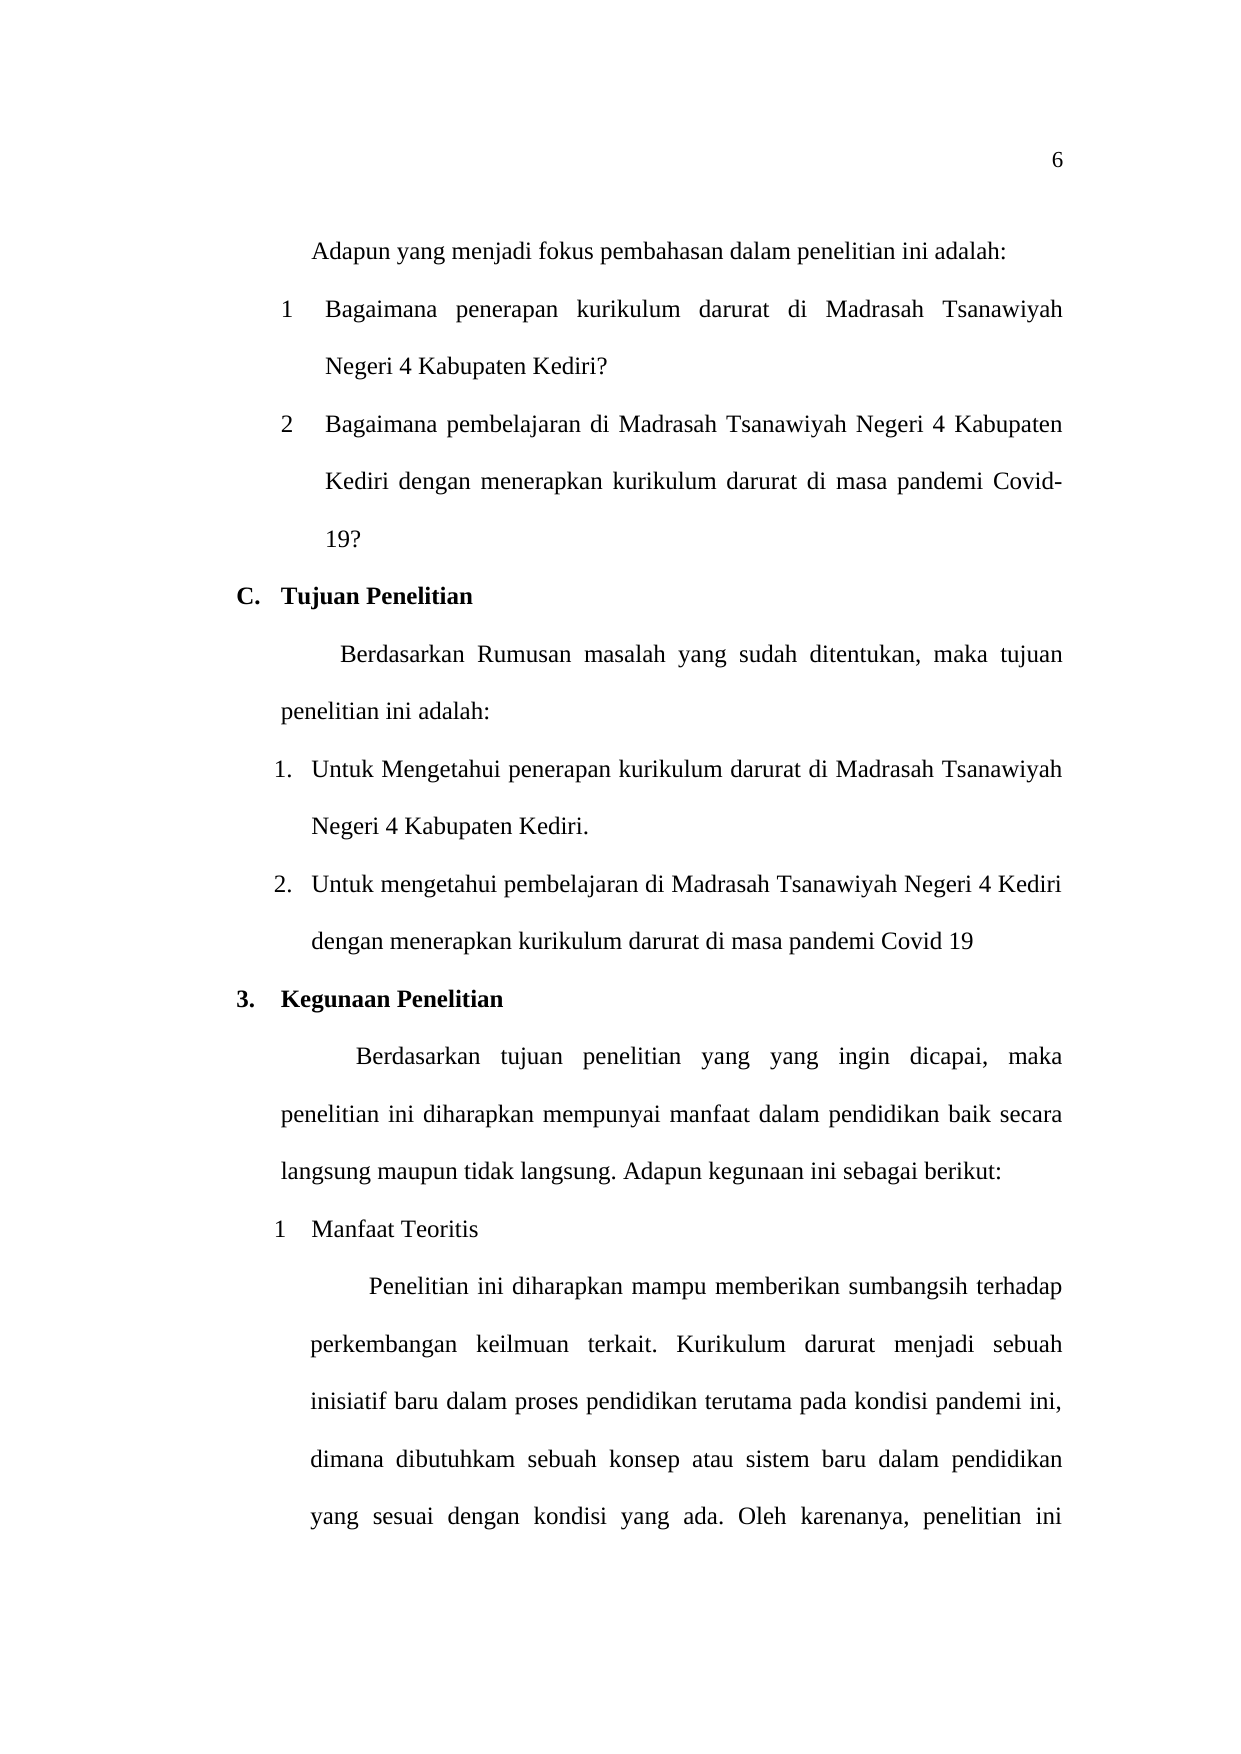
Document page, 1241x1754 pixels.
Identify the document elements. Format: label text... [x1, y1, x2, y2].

list Manfaat Teoritis [274, 1214, 1063, 1242]
list Berdasarkan Rumusan masalah yang sudah ditentukan, maka tujuan penelitian ini adalah: [281, 639, 1063, 725]
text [310, 1271, 1063, 1530]
text Berdasarkan tujuan penelitian yang yang ingin dicapai, maka penelitian ini diharapkan mempunyai manfaat dalam pendidikan baik secara langsung maupun tidak langsung. Adapun kegunaan ini sebagai berikut: [281, 1041, 1063, 1185]
list Kegunaan Penelitian [236, 984, 1063, 1012]
list Untuk mengetahui pembelajaran di Madrasah Tsanawiyah Negeri 4 Kediri dengan menerapkan kurikulum darurat di masa pandemi Covid 19 [274, 869, 1063, 955]
list Bagaimana penerapan kurikulum darurat di Madrasah Tsanawiyah Negeri 4 Kabupaten Kediri? [281, 294, 1063, 380]
list Tujuan Penelitian [236, 581, 1063, 610]
list Untuk Mengetahui penerapan kurikulum darurat di Madrasah Tsanawiyah Negeri 4 Kabupaten Kediri. [274, 754, 1063, 840]
text Adapun yang menjadi fokus pembahasan dalam penelitian ini adalah: [236, 236, 1063, 265]
list Bagaimana pembelajaran di Madrasah Tsanawiyah Negeri 4 Kabupaten Kediri dengan menerapkan kurikulum darurat di masa pandemi Covid-19? [281, 409, 1063, 552]
